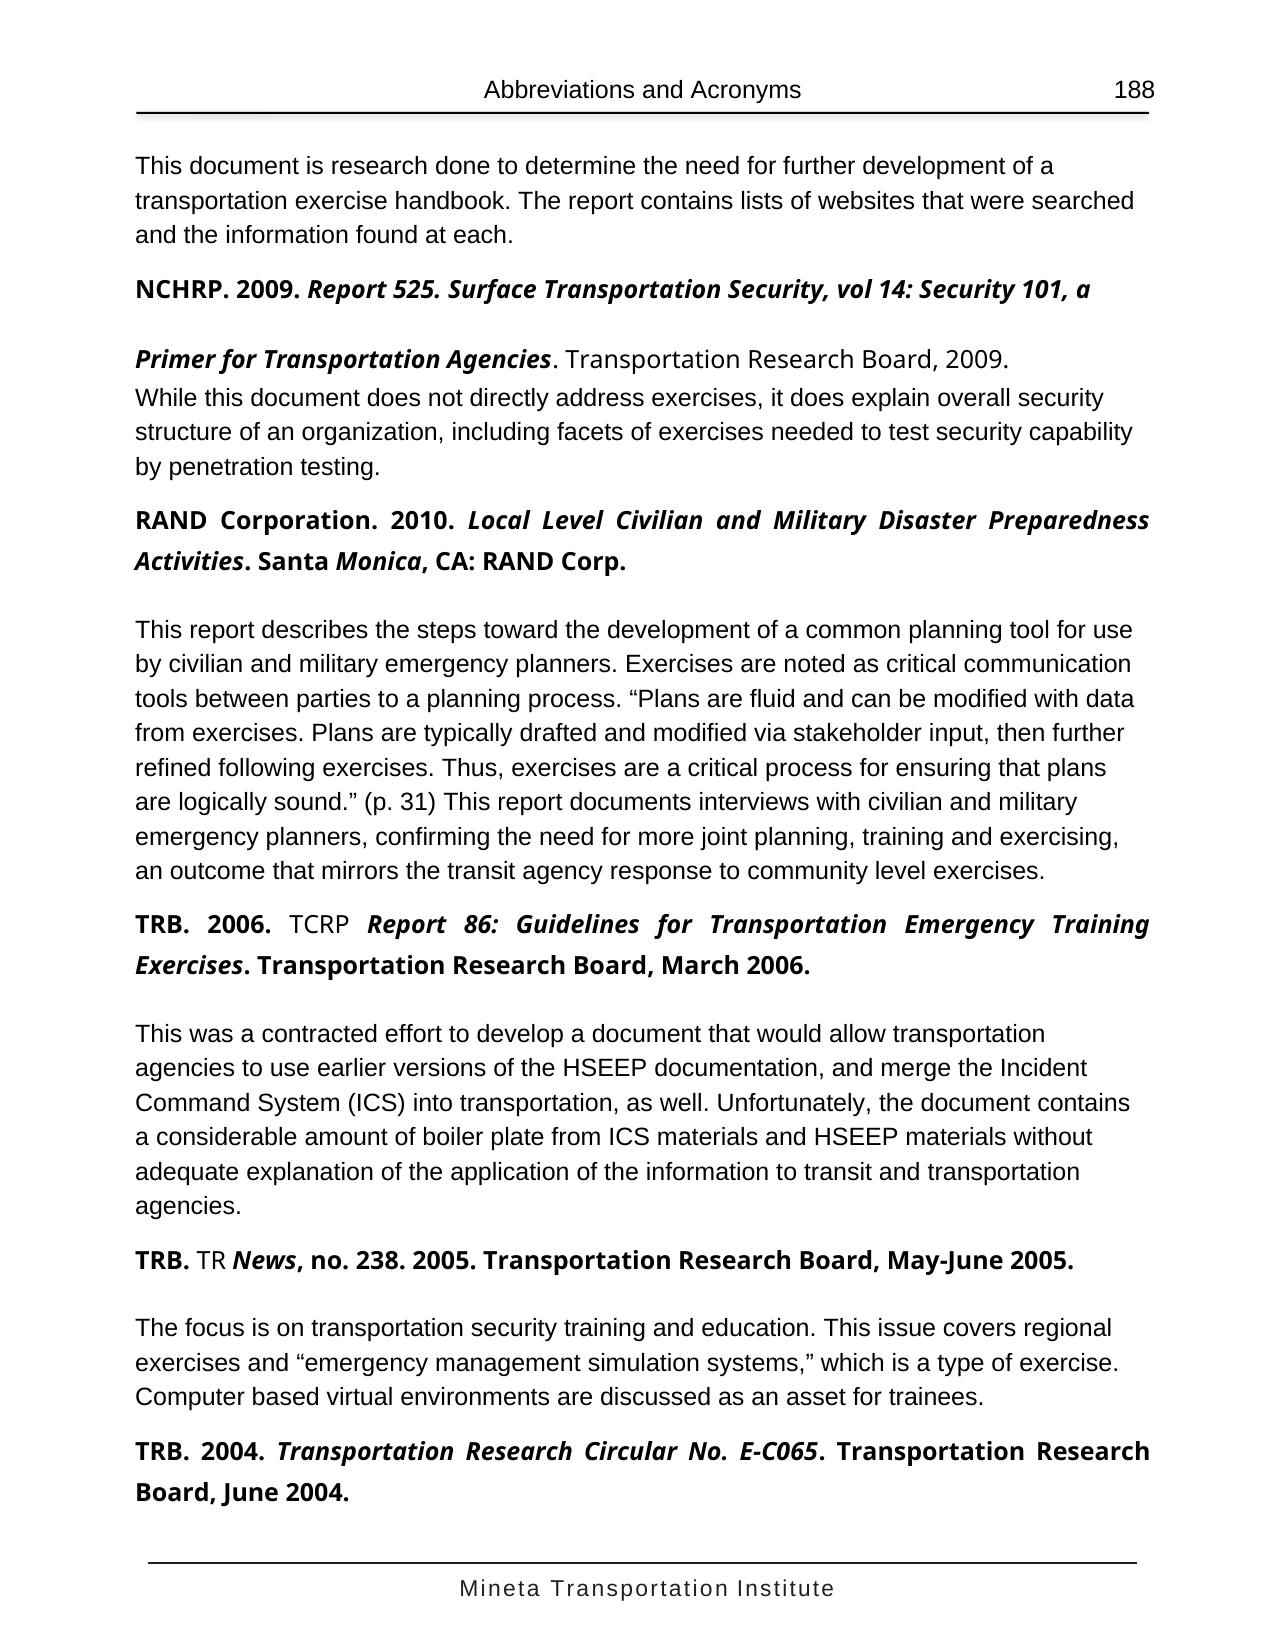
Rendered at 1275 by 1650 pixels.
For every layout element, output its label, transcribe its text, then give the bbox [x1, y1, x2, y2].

text This report describes the steps toward the development of a common planning tool for use by civilian and military emergency planners. Exercises are noted as critical communication tools between parties to a planning process. “Plans are fluid and can be modified with data from exercises. Plans are typically drafted and modified via stakeholder input, then further refined following exercises. Thus, exercises are a critical process for ensuring that plans are logically sound.” (p. 31) This report documents interviews with civilian and military emergency planners, confirming the need for more joint planning, training and exercising, an outcome that mirrors the transit agency response to community level exercises. [135, 615, 1151, 885]
text TRB. TR News, no. 238. 2005. Transportation Research Board, May-June 2005. [135, 1242, 1151, 1276]
text While this document does not directly address exercises, it does explain overall security structure of an organization, including facets of exercises needed to test security capability by penetration testing. [135, 383, 1151, 481]
text Primer for Transportation Agencies. Transportation Research Board, 2009. [135, 342, 1151, 376]
text This document is research done to determine the need for further development of a transportation exercise handbook. The report contains lists of websites that were searched and the information found at each. [135, 151, 1151, 249]
text TRB. 2006. TCRP Report 86: Guidelines for Transportation Emergency Training Exercises. Transportation Research Board, March 2006. [135, 907, 1151, 982]
text The focus is on transportation security training and education. This issue covers regional exercises and “emergency management simulation systems,” which is a type of exercise. Computer based virtual environments are discussed as an asset for trainees. [135, 1313, 1151, 1411]
text TRB. 2004. Transportation Research Circular No. E-C065. Transportation Research Board, June 2004. [135, 1433, 1151, 1508]
text This was a contracted effort to develop a document that would allow transportation agencies to use earlier versions of the HSEEP documentation, and merge the Incident Command System (ICS) into transportation, as well. Unfortunately, the document contains a considerable amount of boiler plate from ICS materials and HSEEP materials without adequate explanation of the application of the information to transit and transportation agencies. [135, 1019, 1151, 1220]
text NCHRP. 2009. Report 525. Surface Transportation Security, vol 14: Security 101, a [135, 271, 1151, 305]
text RAND Corporation. 2010. Local Level Civilian and Military Disaster Preparedness Activities. Santa Monica, CA: RAND Corp. [135, 503, 1151, 578]
